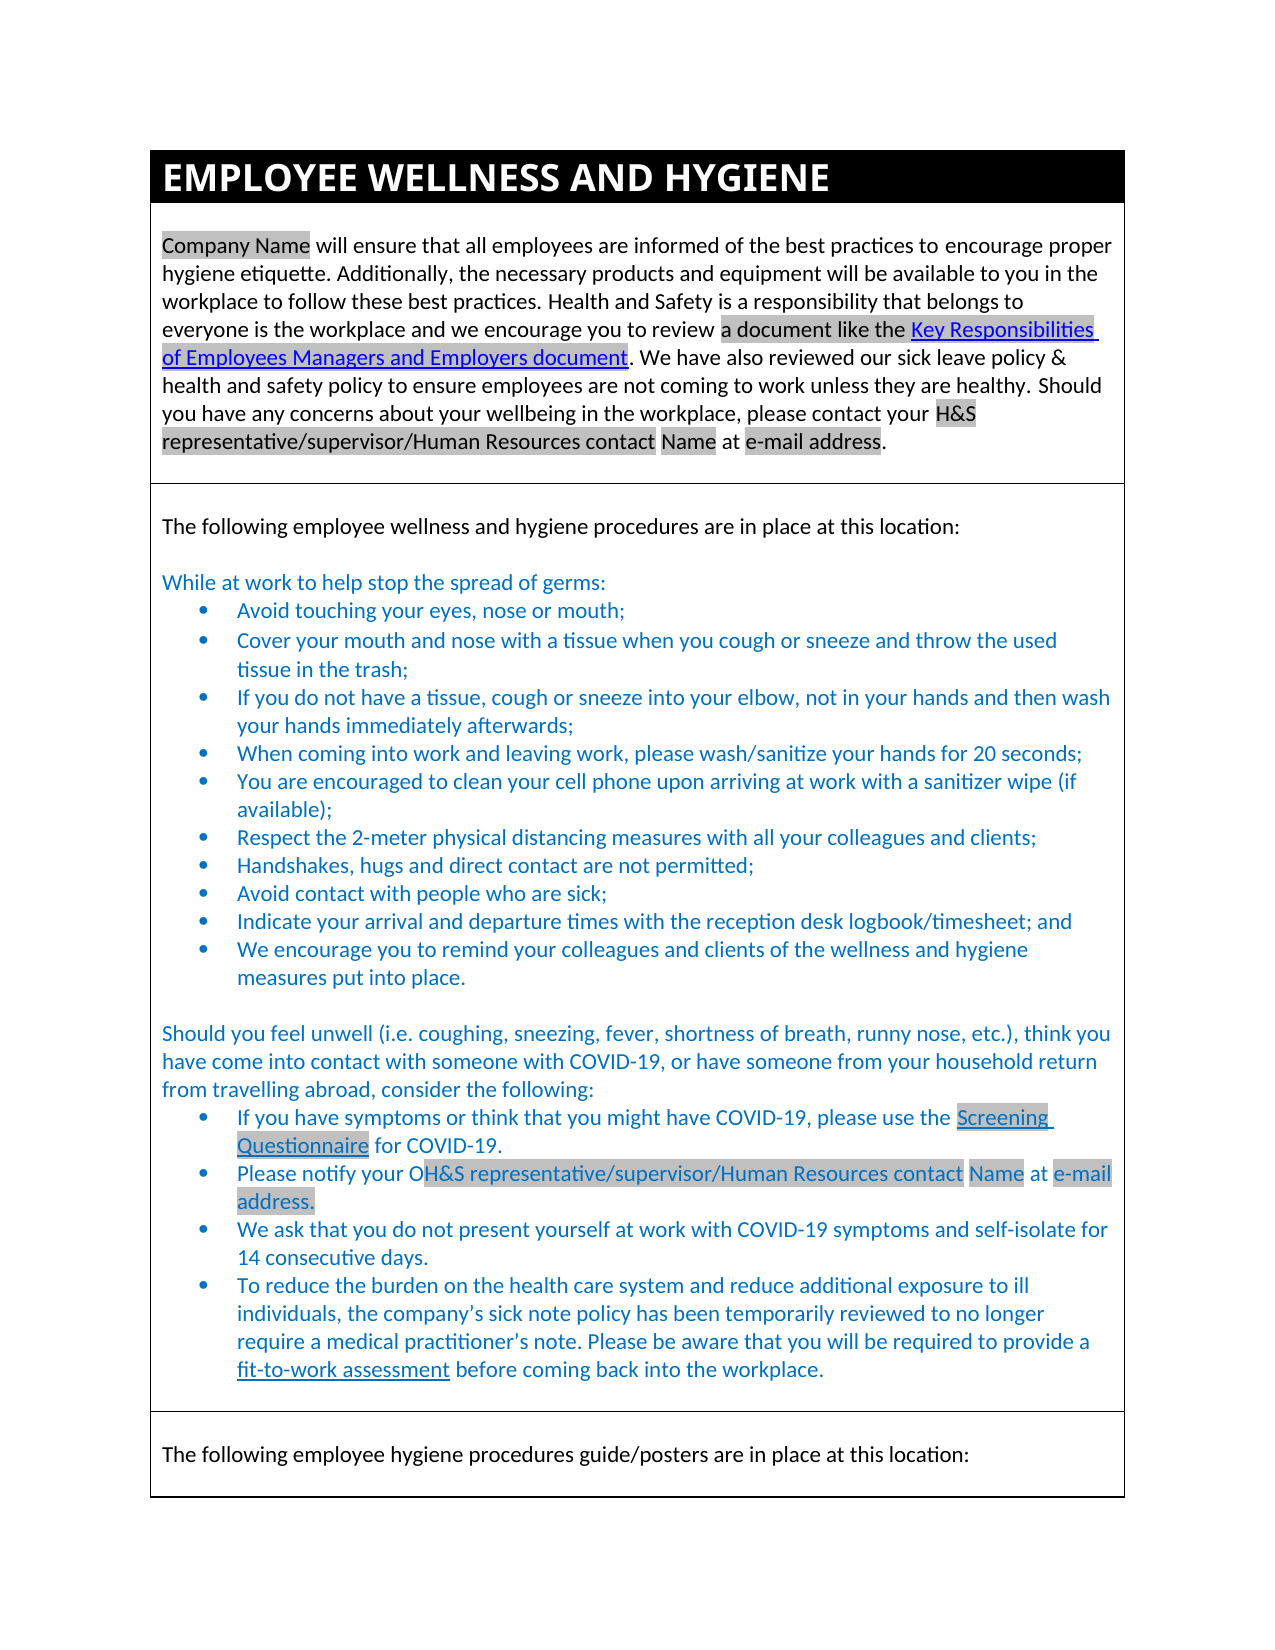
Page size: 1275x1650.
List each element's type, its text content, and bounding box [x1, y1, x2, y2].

table_cell Company Name will ensure that all employees are informed of the best practices to encourage proper hygiene etiquette. Additionally, the necessary products and equipment will be available to you in the workplace to follow these best practices. Health and Safety is a responsibility that belongs to everyone is the workplace and we encourage you to review a document like the Key Responsibilities of Employees Managers and Employers document. We have also reviewed our sick leave policy & health and safety policy to ensure employees are not coming to work unless they are healthy. Should you have any concerns about your wellbeing in the workplace, please contact your H&S representative/supervisor/Human Resources contact Name at e-mail address. [151, 203, 1124, 483]
table_header Employee Wellness and Hygiene [151, 151, 1124, 202]
table_cell The following employee wellness and hygiene procedures are in place at this location: While at work to help stop the spread of germs: Avoid touching your eyes, nose or mouth; Cover your mouth and nose with a tissue when you cough or sneeze and throw the used tissue in the trash; If you do not have a tissue, cough or sneeze into your elbow, not in your hands and then wash your hands immediately afterwards; When coming into work and leaving work, please wash/sanitize your hands for 20 seconds; You are encouraged to clean your cell phone upon arriving at work with a sanitizer wipe (if available); Respect the 2-meter physical distancing measures with all your colleagues and clients; Handshakes, hugs and direct contact are not permitted; Avoid contact with people who are sick; Indicate your arrival and departure times with the reception desk logbook/timesheet; and We encourage you to remind your colleagues and clients of the wellness and hygiene measures put into place. Should you feel unwell (i.e. coughing, sneezing, fever, shortness of breath, runny nose, etc.), think you have come into contact with someone with COVID-19, or have someone from your household return from travelling abroad, consider the following: If you have symptoms or think that you might have COVID-19, please use the Screening Questionnaire for COVID-19. Please notify your OH&S representative/supervisor/Human Resources contact Name at e-mail address. We ask that you do not present yourself at work with COVID-19 symptoms and self-isolate for 14 consecutive days. To reduce the burden on the health care system and reduce additional exposure to ill individuals, the company’s sick note policy has been temporarily reviewed to no longer require a medical practitioner’s note. Please be aware that you will be required to provide a fit-to-work assessment before coming back into the workplace. [151, 484, 1124, 1411]
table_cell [151, 1412, 1124, 1496]
